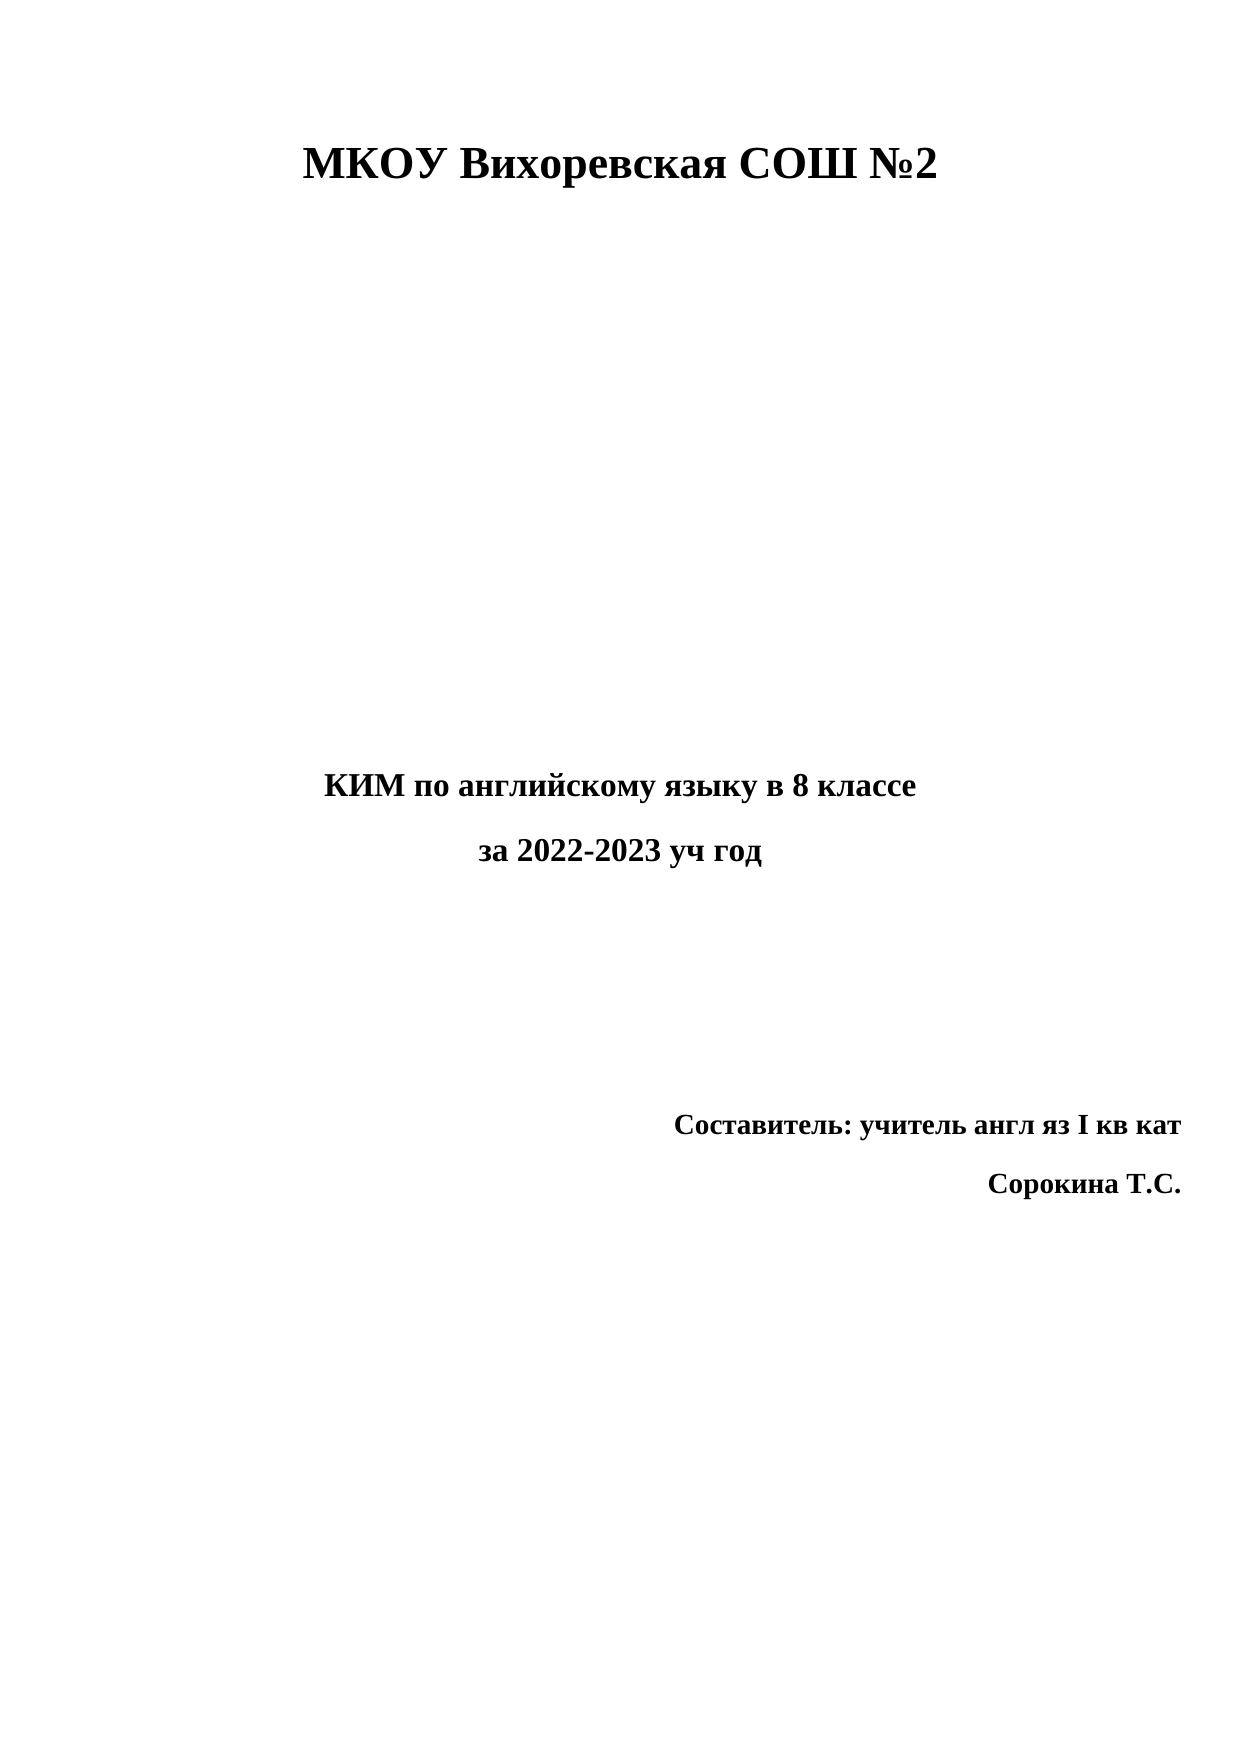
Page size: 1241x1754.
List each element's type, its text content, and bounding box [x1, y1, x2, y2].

text КИМ по английскому языку в 8 классе [59, 765, 1181, 804]
text Сорокина Т.С. [59, 1167, 1181, 1200]
text МКОУ Вихоревская СОШ №2 [59, 136, 1181, 188]
text Составитель: учитель англ яз I кв кат [59, 1107, 1181, 1141]
text за 2022-2023 уч год [59, 830, 1181, 869]
